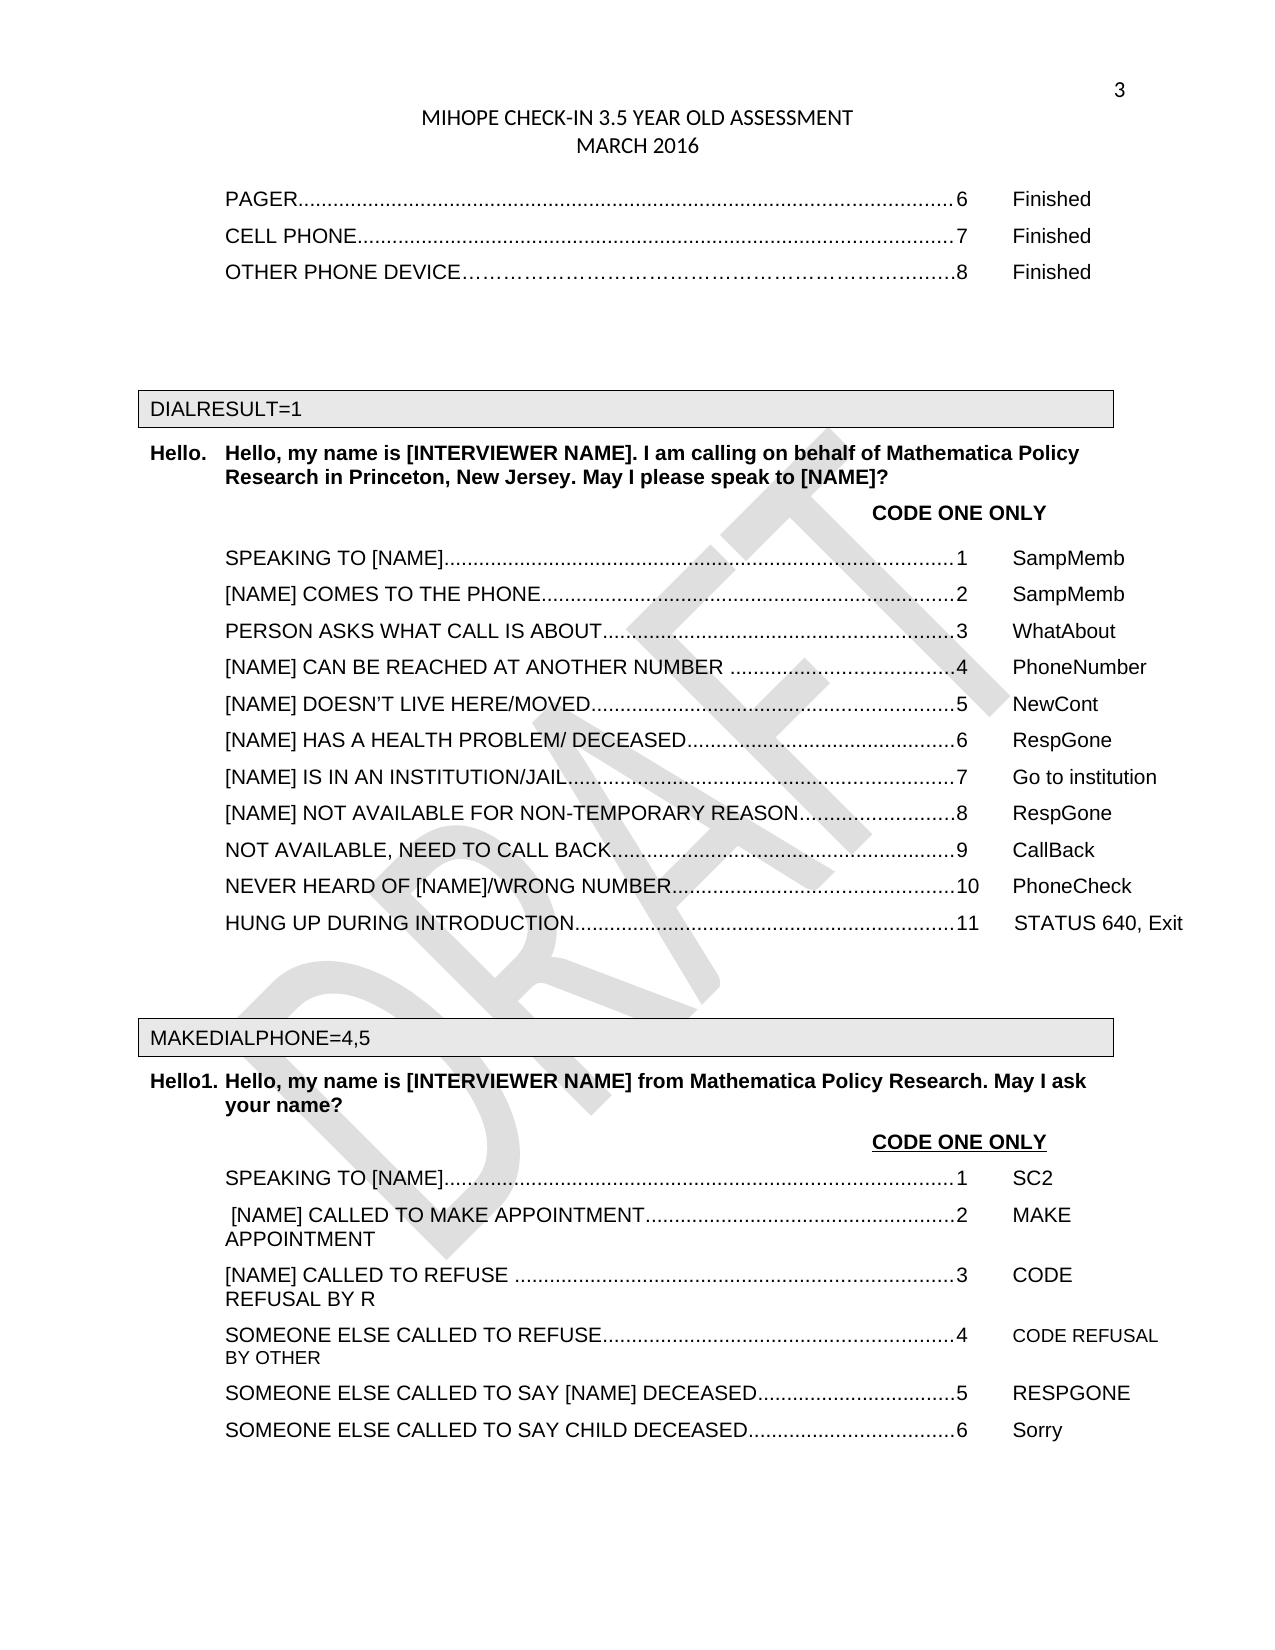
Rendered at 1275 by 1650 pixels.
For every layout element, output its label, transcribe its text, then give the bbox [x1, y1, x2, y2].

text never heard of [name]/wrong number 10 PhoneCheck [225, 874, 928, 898]
text someone else called to say child deceased 6 Sorry [225, 1418, 928, 1442]
text speaking to [name] 1 SampMemb [225, 546, 928, 570]
text [NAME] doesn’t live here/MOVED 5 NewCont [225, 692, 928, 716]
text speaking to [name] 1 SC2 [225, 1166, 928, 1190]
text [NAME] is in an institution/jail 7 Go to institution [225, 764, 928, 788]
text CELL PHONE 7 Finished [225, 223, 928, 247]
text [NAME] has a health problem/ deceased 6 RespGone [225, 728, 928, 752]
text [NAME] NOT AVAILABLE FOR NON-TEMPORARY REASON 8 RespGone [225, 801, 928, 825]
text someone else called to refuse 4 CODE REFUSAL BY OTHER [225, 1323, 928, 1369]
text someone else called to say [name] deceased 5 RESPGONE [225, 1381, 928, 1405]
text Hello. Hello, my name is [INTERVIEWER NAME]. I am calling on behalf of Mathematica Policy Research in Princeton, New Jersey. May I please speak to [NAME]? [150, 441, 1125, 488]
text not available, need to call back 9 CallBack [225, 837, 928, 861]
text hung up during introduction 11 STATUS 640, Exit [225, 910, 928, 934]
text PAGER 6 Finished [225, 187, 928, 211]
text person asks what call is about 3 WhatAbout [225, 619, 928, 643]
text [name] comes to the phone 2 SampMemb [225, 582, 928, 606]
text [name] called to refuse 3 CODE REFUSAL BY R [225, 1263, 928, 1311]
table_header dialresult=1 [139, 391, 1113, 427]
text [name] CAN BE REACHED AT ANOTHER NUMBER 4 PhoneNumber [225, 655, 928, 679]
text [name] called to make appointment 2 MAKE APPOINTMENT [225, 1202, 928, 1250]
text OTHER PHONE DEVICE……………………………………………………… 8 Finished [225, 260, 928, 284]
table_header Makedialphone=4,5 [139, 1019, 1113, 1056]
text Hello1. Hello, my name is [INTERVIEWER NAME] from Mathematica Policy Research. May I ask your name? [150, 1069, 1125, 1117]
